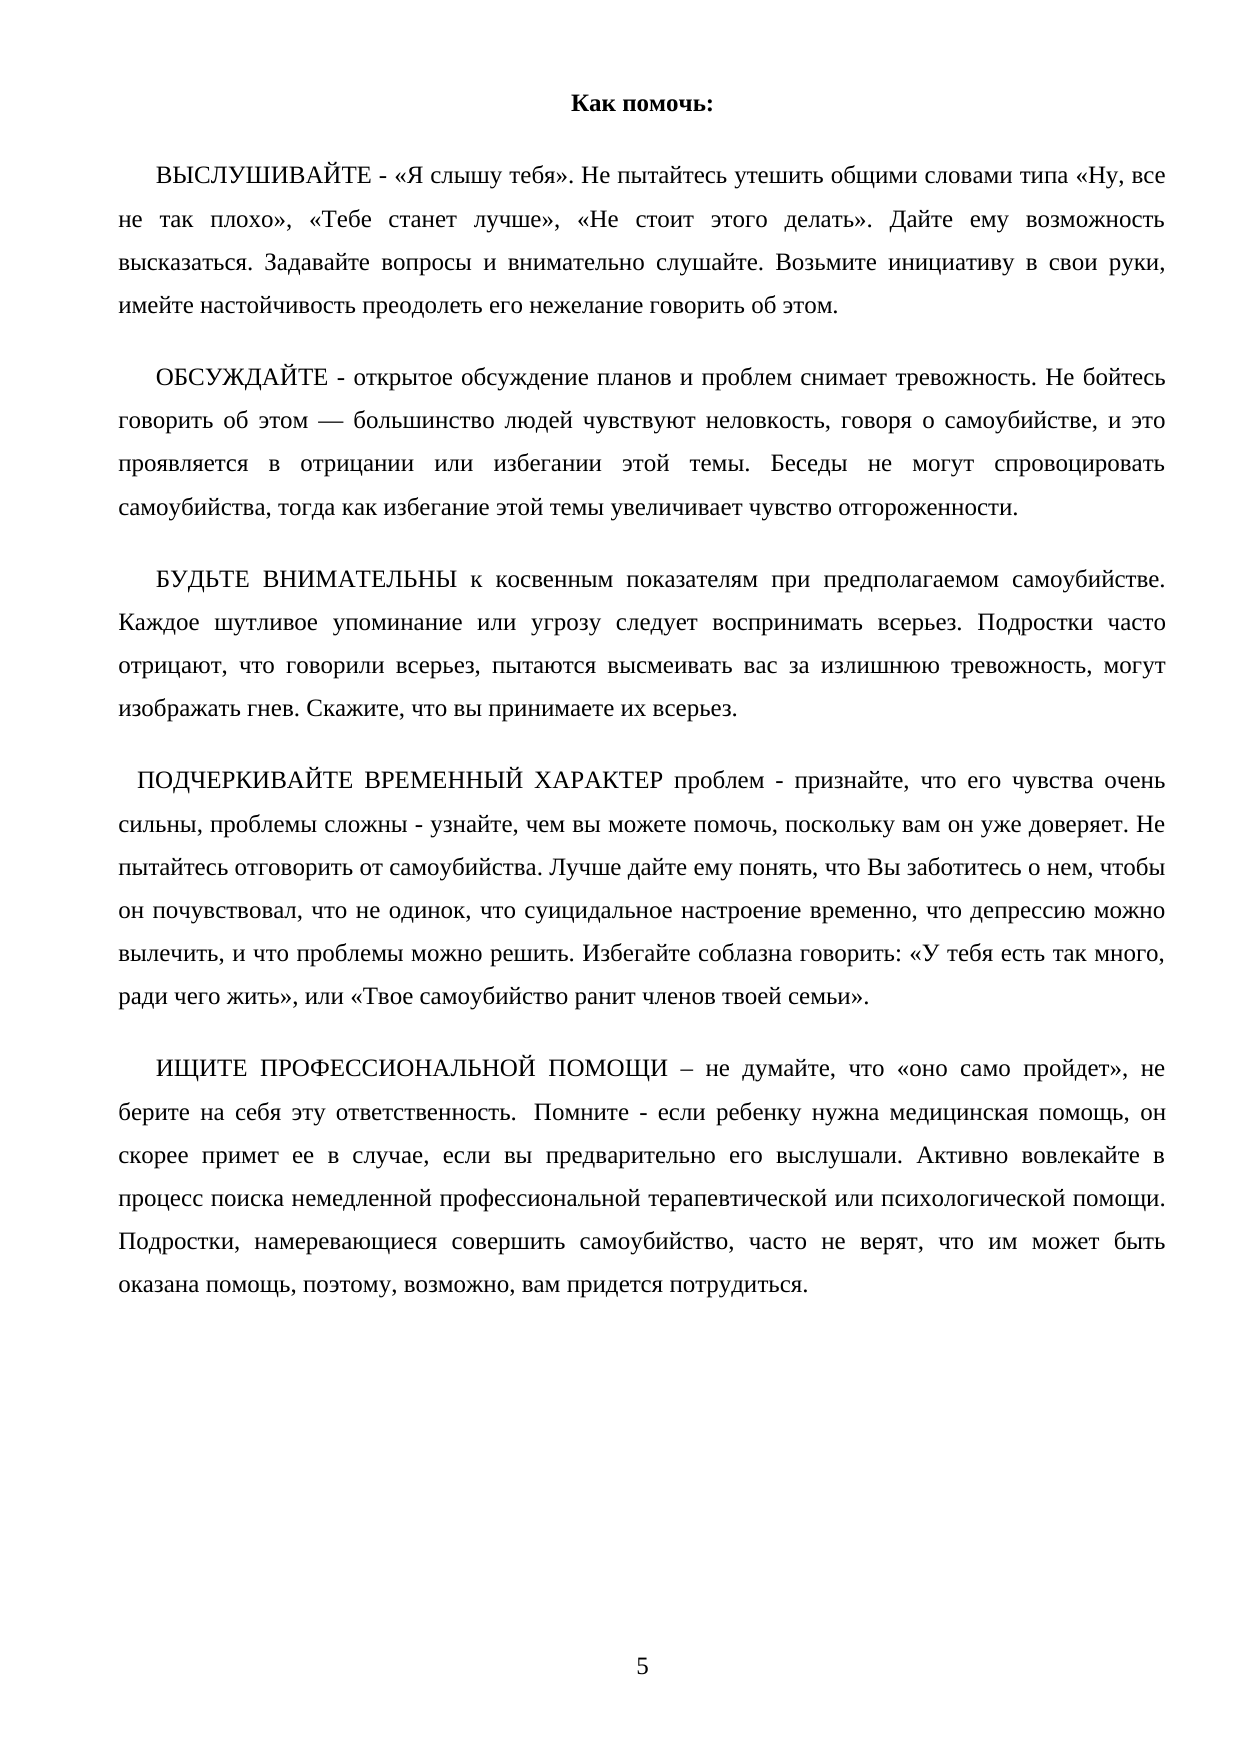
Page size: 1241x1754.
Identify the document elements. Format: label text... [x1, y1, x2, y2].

text ИЩИТЕ ПРОФЕССИОНАЛЬНОЙ ПОМОЩИ – не думайте, что «оно само пройдет», не берите на себя эту ответственность. Помните - если ребенку нужна медицинская помощь, он скорее примет ее в случае, если вы предварительно его выслушали. Активно вовлекайте в процесс поиска немедленной профессиональной терапевтической или психологической помощи. Подростки, намеревающиеся совершить самоубийство, часто не верят, что им может быть оказана помощь, поэтому, возможно, вам придется потрудиться. [118, 1053, 1167, 1298]
text БУДЬТЕ ВНИМАТЕЛЬНЫ к косвенным показателям при предполагаемом самоубийстве. Каждое шутливое упоминание или угрозу следует воспринимать всерьез. Подростки часто отрицают, что говорили всерьез, пытаются высмеивать вас за излишнюю тревожность, могут изображать гнев. Скажите, что вы принимаете их всерьез. [118, 564, 1167, 722]
text ВЫСЛУШИВАЙТЕ - «Я слышу тебя». Не пытайтесь утешить общими словами типа «Ну, все не так плохо», «Тебе станет лучше», «Не стоит этого делать». Дайте ему возможность высказаться. Задавайте вопросы и внимательно слушайте. Возьмите инициативу в свои руки, имейте настойчивость преодолеть его нежелание говорить об этом. [118, 161, 1167, 319]
text ОБСУЖДАЙТЕ - открытое обсуждение планов и проблем снимает тревожность. Не бойтесь говорить об этом — большинство людей чувствуют неловкость, говоря о самоубийстве, и это проявляется в отрицании или избегании этой темы. Беседы не могут спровоцировать самоубийства, тогда как избегание этой темы увеличивает чувство отгороженности. [118, 362, 1167, 520]
text ПОДЧЕРКИВАЙТЕ ВРЕМЕННЫЙ ХАРАКТЕР проблем - признайте, что его чувства очень сильны, проблемы сложны - узнайте, чем вы можете помочь, поскольку вам он уже доверяет. Не пытайтесь отговорить от самоубийства. Лучше дайте ему понять, что Вы заботитесь о нем, чтобы он почувствовал, что не одинок, что суицидальное настроение временно, что депрессию можно вылечить, и что проблемы можно решить. Избегайте соблазна говорить: «У тебя есть так много, ради чего жить», или «Твое самоубийство ранит членов твоей семьи». [118, 766, 1167, 1010]
text Как помочь: [118, 88, 1167, 117]
